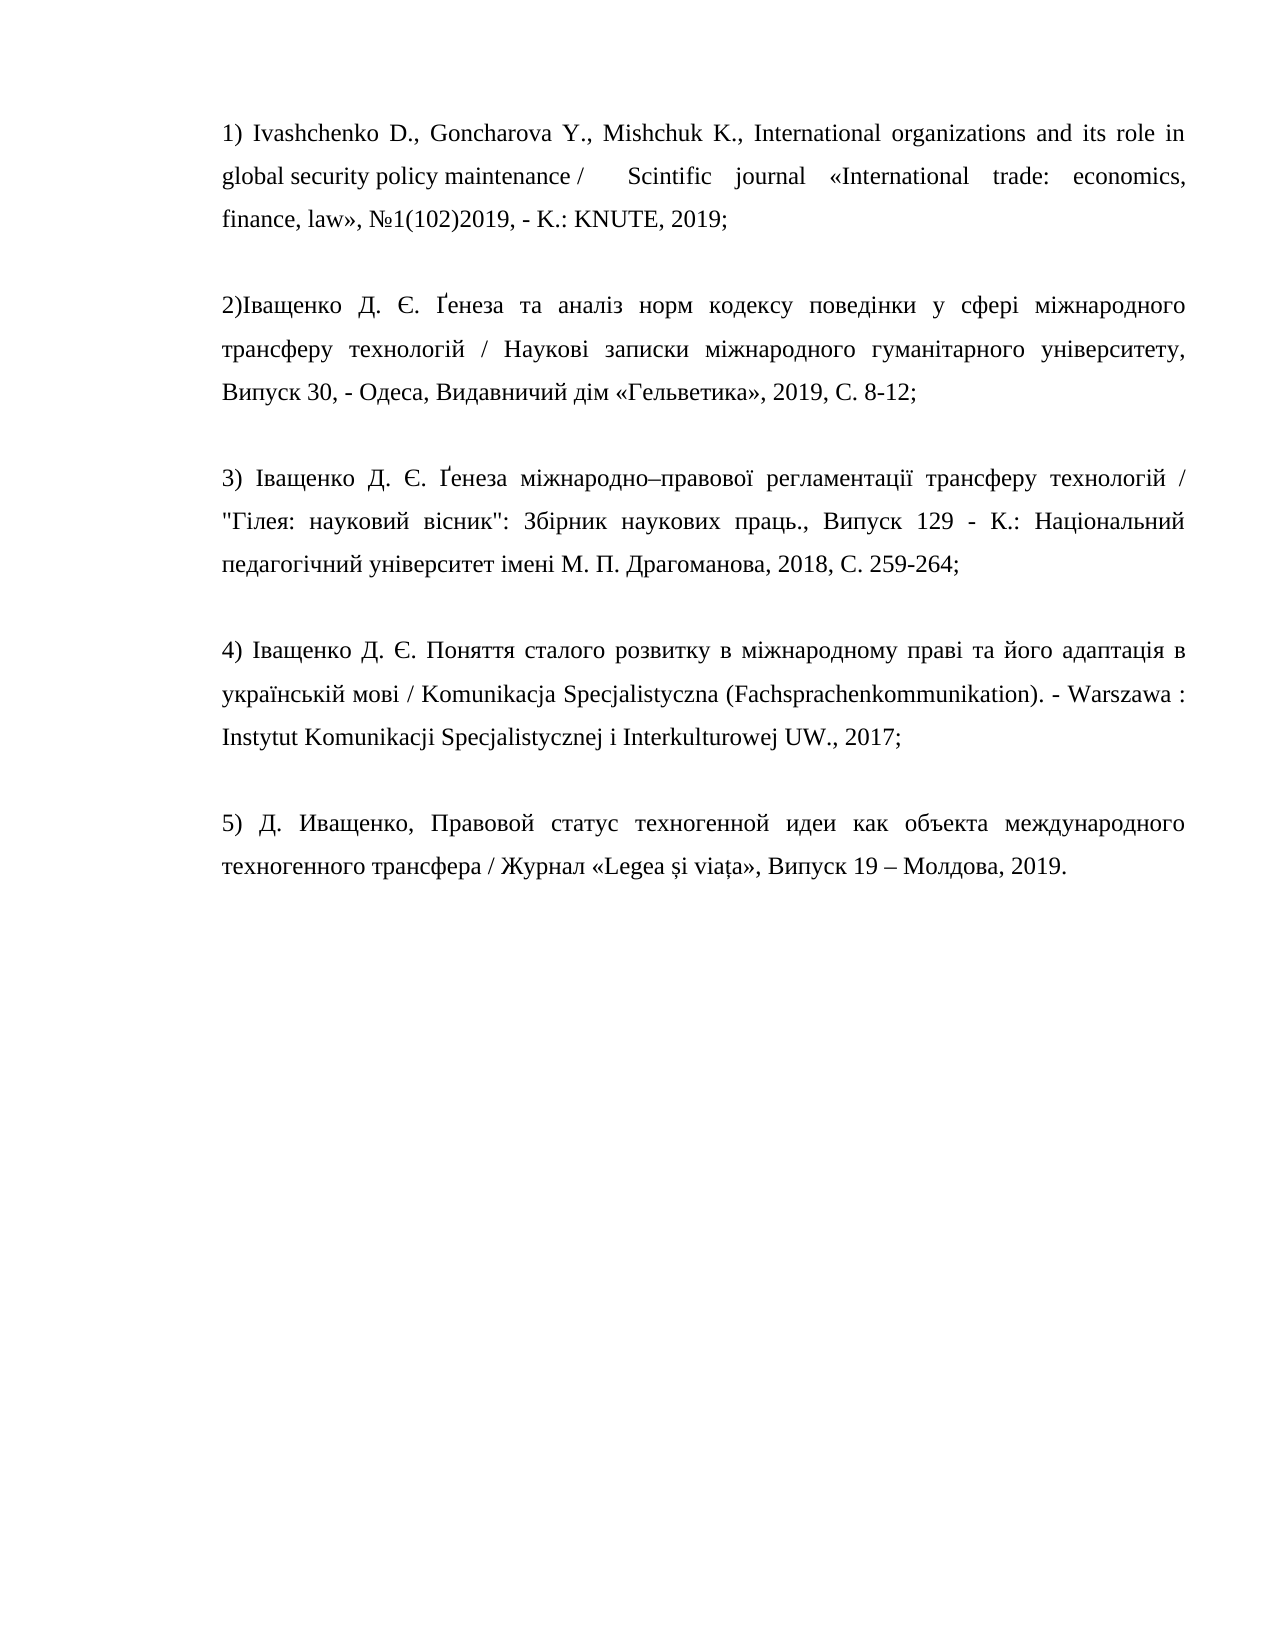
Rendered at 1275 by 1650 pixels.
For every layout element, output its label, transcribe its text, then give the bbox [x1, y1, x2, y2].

text 2)Іващенко Д. Є. Ґенеза та аналіз норм кодексу поведінки у сфері міжнародного трансферу технологій / Наукові записки міжнародного гуманітарного університету, Випуск 30, - Одеса, Видавничий дім «Гельветика», 2019, С. 8-12; [222, 291, 1186, 406]
text 5) Д. Иващенко, Правовой статус техногенной идеи как объекта международного техногенного трансфера / Журнал «Legea și viața», Випуск 19 – Молдова, 2019. [222, 808, 1186, 880]
text 4) Іващенко Д. Є. Поняття сталого розвитку в міжнародному праві та його адаптація в українській мові / Komunikacja Specjalistyczna (Fachsprachenkommunikation). - Warszawa : Instytut Komunikacji Specjalistycznej i Interkulturowej UW., 2017; [222, 636, 1186, 751]
text 3) Іващенко Д. Є. Ґенеза міжнародно–правової регламентації трансферу технологій / "Гілея: науковий вісник": Збірник наукових праць., Випуск 129 - К.: Національний педагогічний університет імені М. П. Драгоманова, 2018, C. 259-264; [222, 463, 1186, 578]
text 1) Ivashchenko D., Goncharova Y., Mishchuk K., International organizations and its role in global security policy maintenance / Scintific journal «International trade: economics, finance, law», №1(102)2019, - K.: KNUTE, 2019; [222, 118, 1186, 233]
